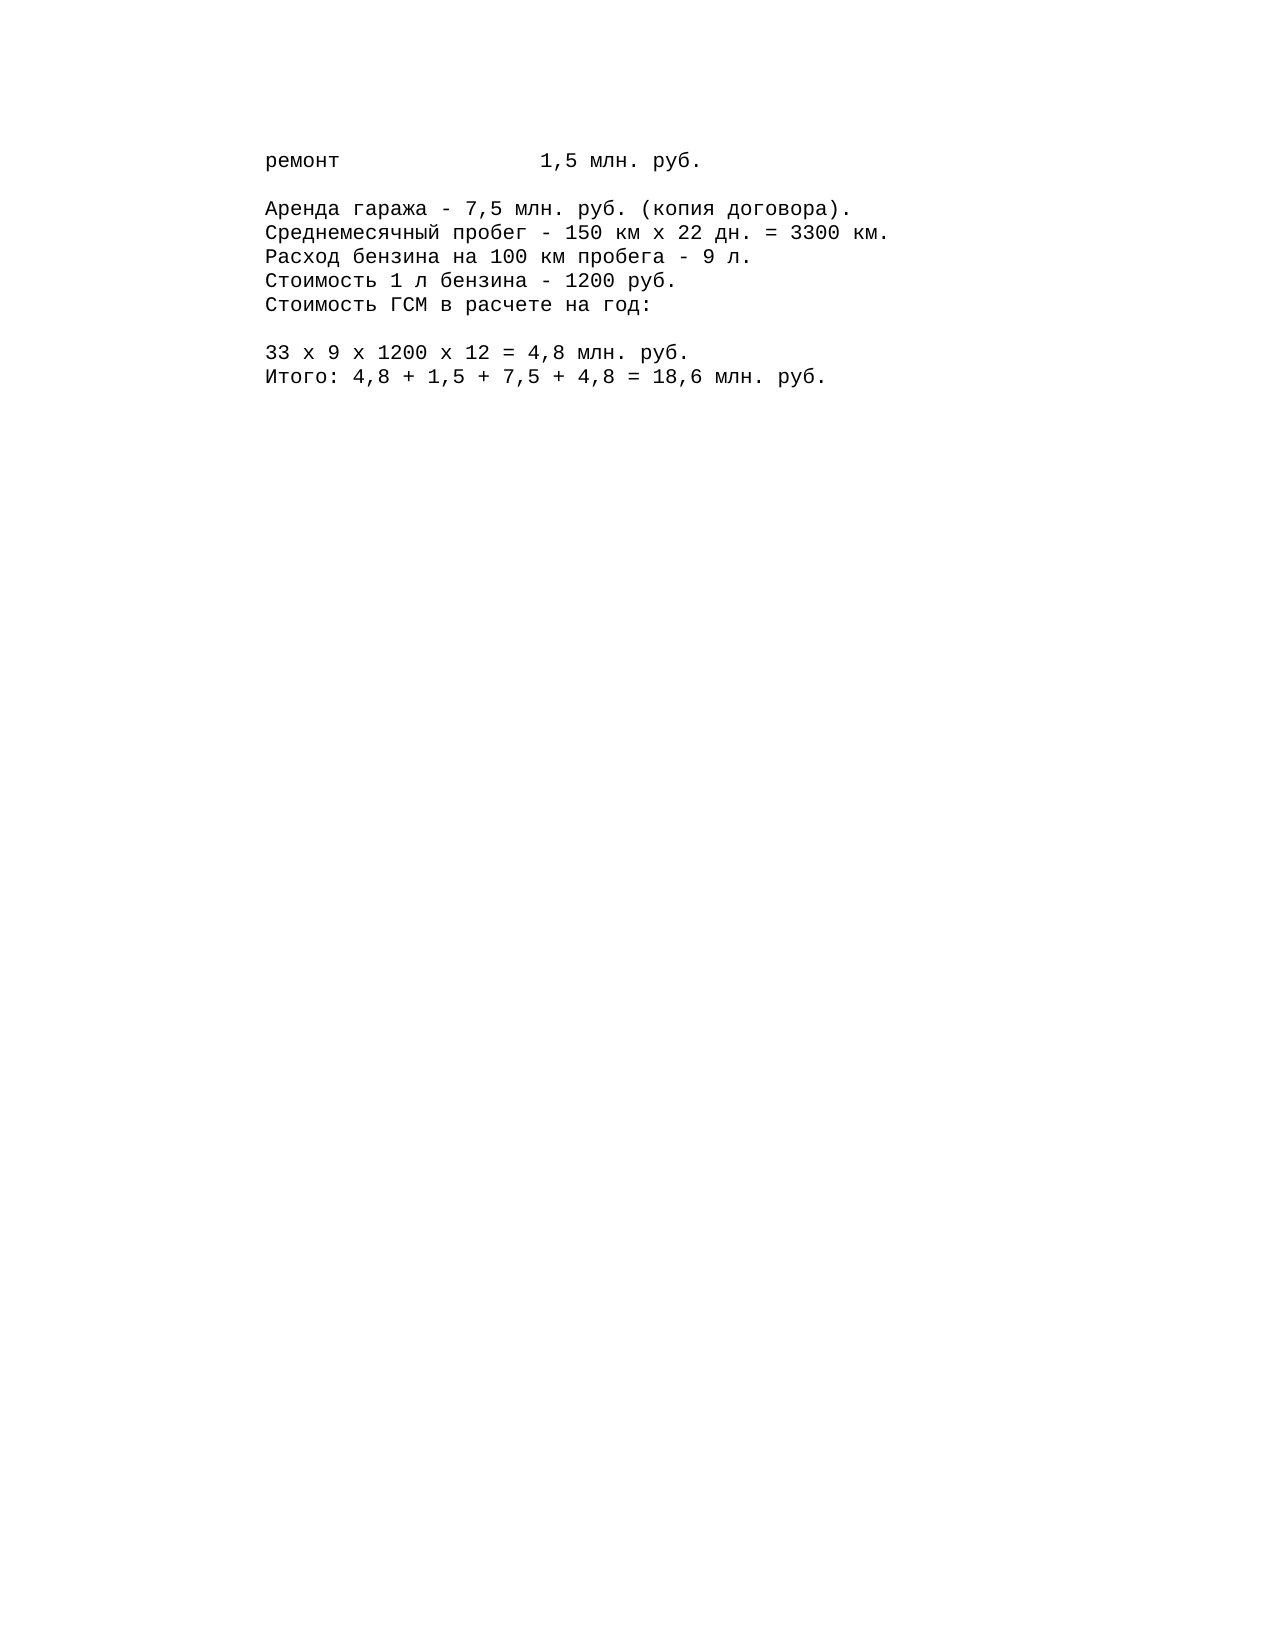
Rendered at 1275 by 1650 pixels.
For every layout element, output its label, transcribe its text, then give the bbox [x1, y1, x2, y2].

text Итого: 4,8 + 1,5 + 7,5 + 4,8 = 18,6 млн. руб. [177, 366, 1092, 390]
text Стоимость ГСМ в расчете на год: [177, 294, 1092, 318]
text Расход бензина на 100 км пробега - 9 л. [177, 246, 1092, 270]
text ремонт 1,5 млн. руб. [177, 150, 1092, 174]
text 33 x 9 x 1200 x 12 = 4,8 млн. руб. [177, 342, 1092, 366]
text Среднемесячный пробег - 150 км x 22 дн. = 3300 км. [177, 222, 1092, 246]
text Аренда гаража - 7,5 млн. руб. (копия договора). [177, 198, 1092, 222]
text Стоимость 1 л бензина - 1200 руб. [177, 270, 1092, 294]
